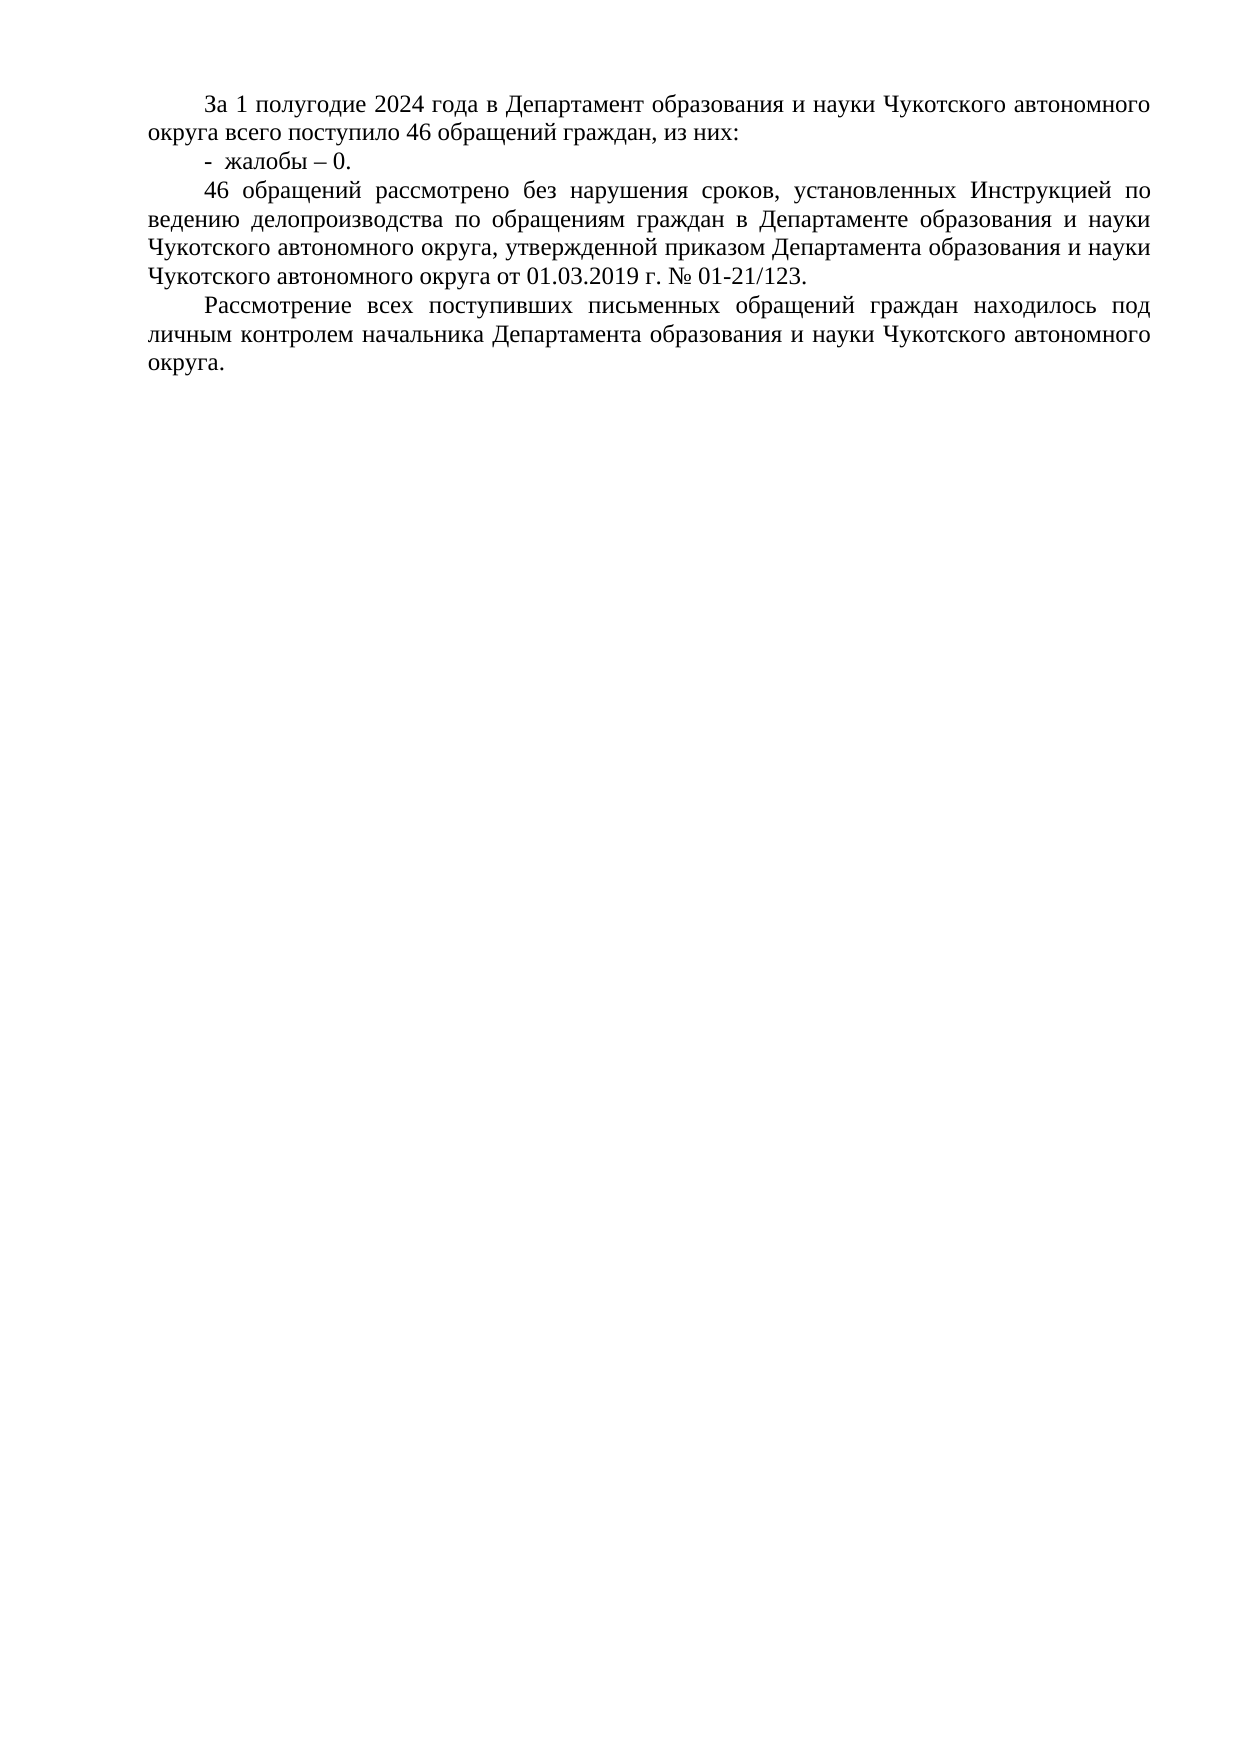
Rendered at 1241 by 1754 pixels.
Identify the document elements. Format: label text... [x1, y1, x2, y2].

text 46 обращений рассмотрено без нарушения сроков, установленных Инструкцией по ведению делопроизводства по обращениям граждан в Департаменте образования и науки Чукотского автономного округа, утвержденной приказом Департамента образования и науки Чукотского автономного округа от 01.03.2019 г. № 01-21/123. [148, 175, 1152, 290]
text Рассмотрение всех поступивших письменных обращений граждан находилось под личным контролем начальника Департамента образования и науки Чукотского автономного округа. [148, 290, 1152, 376]
text - жалобы – 0. [148, 146, 1152, 175]
text За 1 полугодие 2024 года в Департамент образования и науки Чукотского автономного округа всего поступило 46 обращений граждан, из них: [148, 89, 1152, 146]
